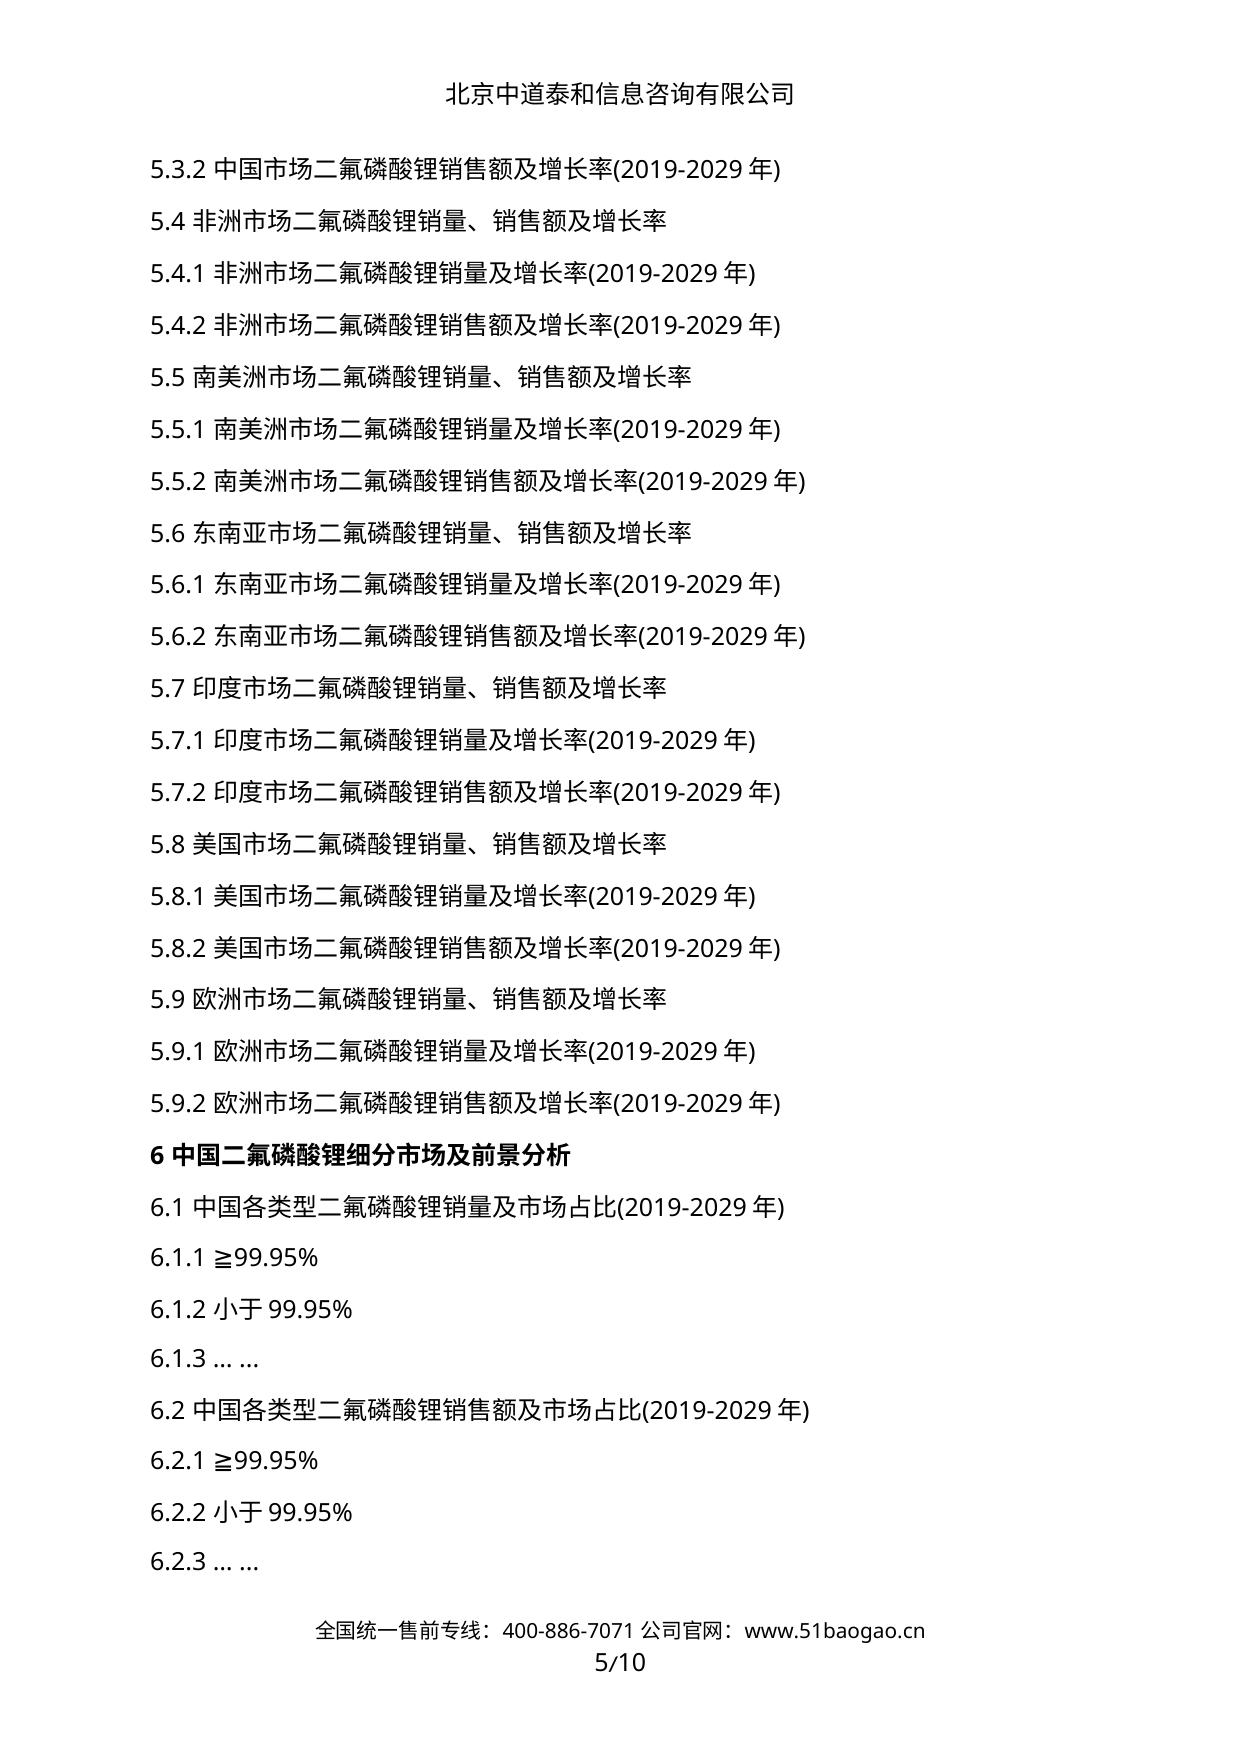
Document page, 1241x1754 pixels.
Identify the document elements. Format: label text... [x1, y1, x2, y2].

text 6.1 中国各类型二氟磷酸锂销量及市场占比(2019-2029年) [150, 1187, 1090, 1224]
text 5.4 非洲市场二氟磷酸锂销量、销售额及增长率 [150, 202, 1090, 238]
text 6.1.1 ≧99.95% [150, 1239, 1090, 1273]
text 6.2.1 ≧99.95% [150, 1442, 1090, 1477]
text 5.9.2 欧洲市场二氟磷酸锂销售额及增长率(2019-2029年) [150, 1084, 1090, 1120]
text 5.6.1 东南亚市场二氟磷酸锂销量及增长率(2019-2029年) [150, 565, 1090, 601]
text 5.7 印度市场二氟磷酸锂销量、销售额及增长率 [150, 669, 1090, 705]
text 6.1.2 小于99.95% [150, 1289, 1090, 1325]
text 6 中国二氟磷酸锂细分市场及前景分析 [150, 1136, 1090, 1172]
text 5.6.2 东南亚市场二氟磷酸锂销售额及增长率(2019-2029年) [150, 617, 1090, 653]
text 5.5 南美洲市场二氟磷酸锂销量、销售额及增长率 [150, 357, 1090, 394]
text 5.9 欧洲市场二氟磷酸锂销量、销售额及增长率 [150, 980, 1090, 1016]
text 6.1.3 … ... [150, 1341, 1090, 1375]
text 6.2 中国各类型二氟磷酸锂销售额及市场占比(2019-2029年) [150, 1391, 1090, 1427]
text 6.2.2 小于99.95% [150, 1492, 1090, 1528]
text 6.2.3 … ... [150, 1544, 1090, 1578]
text 5.7.2 印度市场二氟磷酸锂销售额及增长率(2019-2029年) [150, 772, 1090, 809]
text 5.7.1 印度市场二氟磷酸锂销量及增长率(2019-2029年) [150, 721, 1090, 757]
text 5.8.1 美国市场二氟磷酸锂销量及增长率(2019-2029年) [150, 876, 1090, 912]
text 5.8 美国市场二氟磷酸锂销量、销售额及增长率 [150, 824, 1090, 861]
text 5.3.2 中国市场二氟磷酸锂销售额及增长率(2019-2029年) [150, 150, 1090, 186]
text 5.9.1 欧洲市场二氟磷酸锂销量及增长率(2019-2029年) [150, 1032, 1090, 1068]
text 5.5.1 南美洲市场二氟磷酸锂销量及增长率(2019-2029年) [150, 409, 1090, 446]
text 5.4.2 非洲市场二氟磷酸锂销售额及增长率(2019-2029年) [150, 306, 1090, 342]
text 5.8.2 美国市场二氟磷酸锂销售额及增长率(2019-2029年) [150, 928, 1090, 964]
text 5.5.2 南美洲市场二氟磷酸锂销售额及增长率(2019-2029年) [150, 461, 1090, 497]
text 5.4.1 非洲市场二氟磷酸锂销量及增长率(2019-2029年) [150, 254, 1090, 290]
text 5.6 东南亚市场二氟磷酸锂销量、销售额及增长率 [150, 513, 1090, 549]
